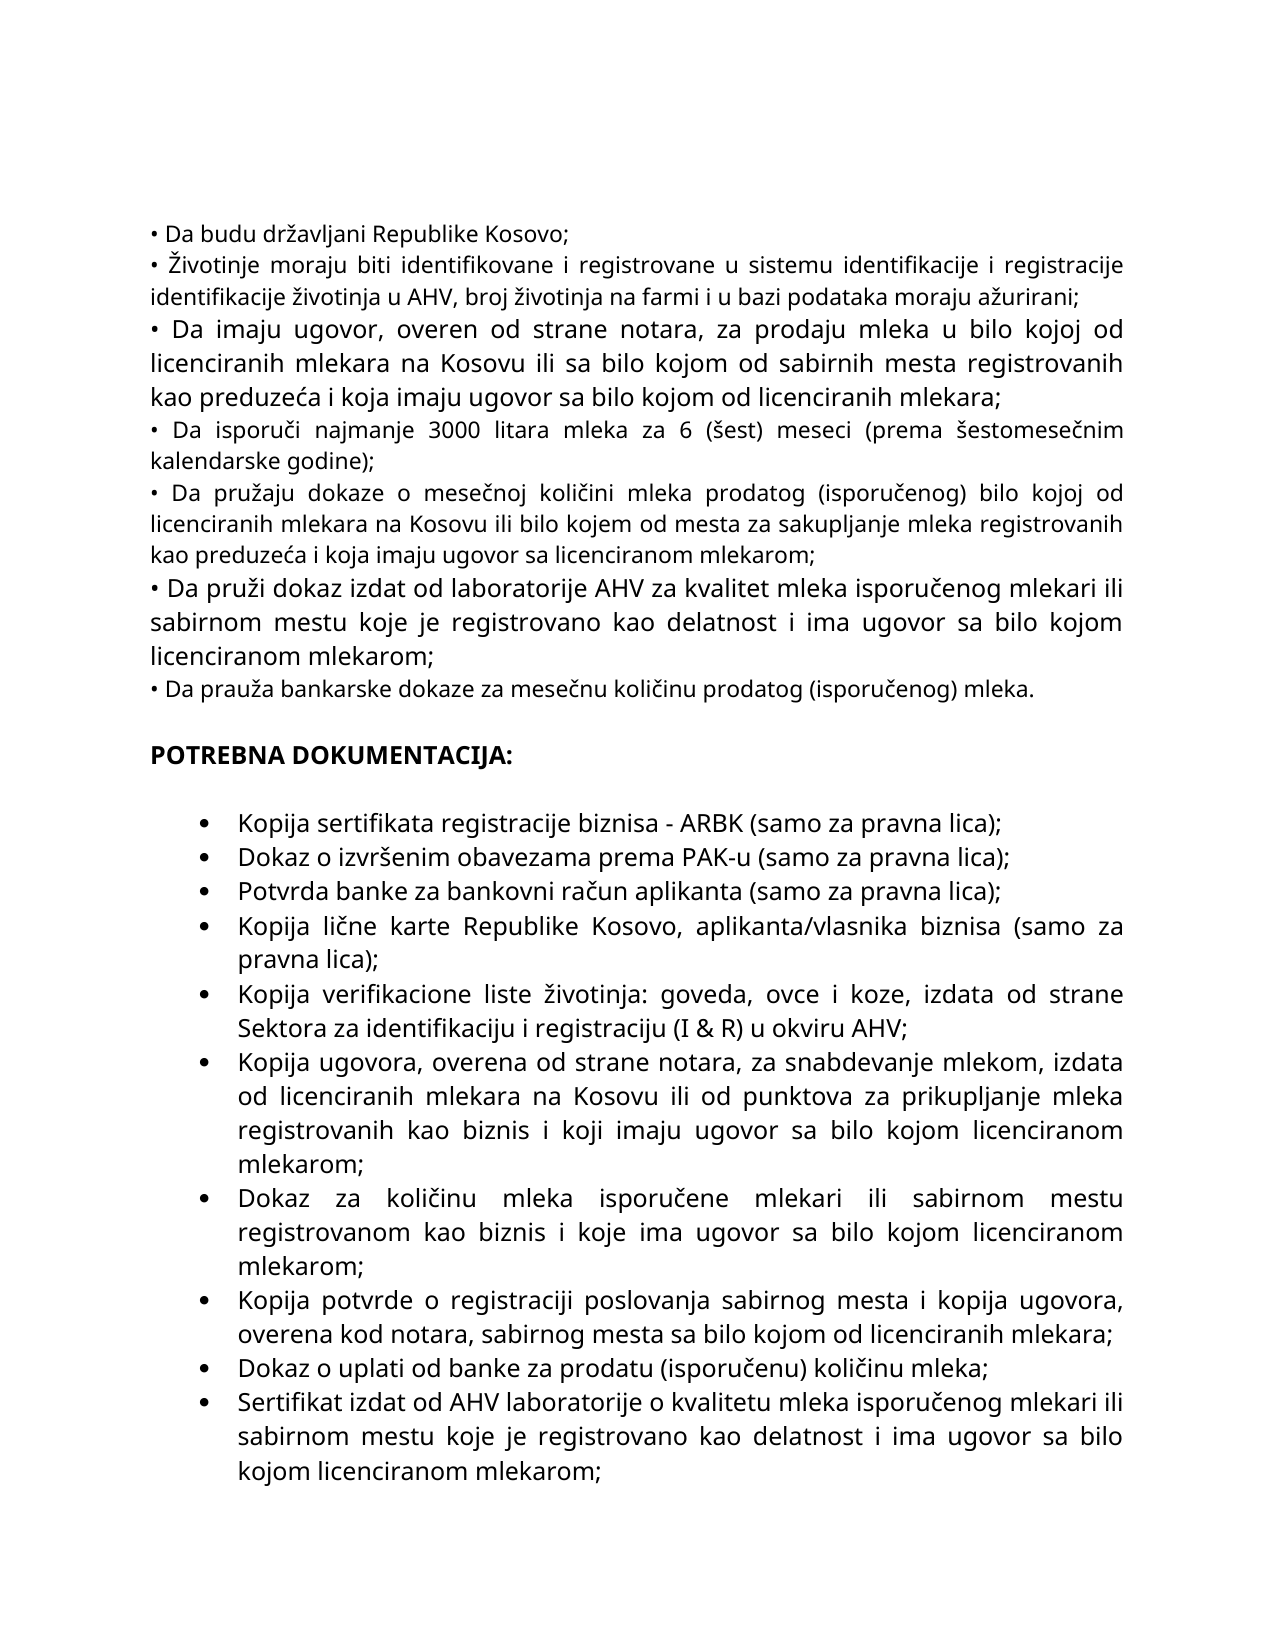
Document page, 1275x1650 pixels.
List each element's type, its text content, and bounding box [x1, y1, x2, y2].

list Dokaz o uplati od banke za prodatu (isporučenu) količinu mleka; [200, 1351, 1125, 1385]
list Kopija verifikacione liste životinja: goveda, ovce i koze, izdata od strane Sektora za identifikaciju i registraciju (I & R) u okviru AHV; [200, 976, 1125, 1044]
list Dokaz za količinu mleka isporučene mlekari ili sabirnom mestu registrovanom kao biznis i koje ima ugovor sa bilo kojom licenciranom mlekarom; [200, 1181, 1125, 1283]
text • Da budu državljani Republike Kosovo; [150, 218, 1125, 249]
text • Da pruži dokaz izdat od laboratorije AHV za kvalitet mleka isporučenog mlekari ili sabirnom mestu koje je registrovano kao delatnost i ima ugovor sa bilo kojom licenciranom mlekarom; [150, 570, 1125, 672]
list Potvrda banke za bankovni račun aplikanta (samo za pravna lica); [200, 874, 1125, 908]
text POTREBNA DOKUMENTACIJA: [150, 738, 1125, 772]
text • Da imaju ugovor, overen od strane notara, za prodaju mleka u bilo kojoj od licenciranih mlekara na Kosovu ili sa bilo kojom od sabirnih mesta registrovanih kao preduzeća i koja imaju ugovor sa bilo kojom od licenciranih mlekara; [150, 312, 1125, 414]
list Sertifikat izdat od AHV laboratorije o kvalitetu mleka isporučenog mlekari ili sabirnom mestu koje je registrovano kao delatnost i ima ugovor sa bilo kojom licenciranom mlekarom; [200, 1385, 1125, 1487]
list Kopija potvrde o registraciji poslovanja sabirnog mesta i kopija ugovora, overena kod notara, sabirnog mesta sa bilo kojom od licenciranih mlekara; [200, 1283, 1125, 1351]
list Kopija lične karte Republike Kosovo, aplikanta/vlasnika biznisa (samo za pravna lica); [200, 908, 1125, 976]
text • Životinje moraju biti identifikovane i registrovane u sistemu identifikacije i registracije identifikacije životinja u AHV, broj životinja na farmi i u bazi podataka moraju ažurirani; [150, 249, 1125, 312]
list Dokaz o izvršenim obavezama prema PAK-u (samo za pravna lica); [200, 840, 1125, 874]
text • Da isporuči najmanje 3000 litara mleka za 6 (šest) meseci (prema šestomesečnim kalendarske godine); [150, 414, 1125, 477]
text • Da pružaju dokaze o mesečnoj količini mleka prodatog (isporučenog) bilo kojoj od licenciranih mlekara na Kosovu ili bilo kojem od mesta za sakupljanje mleka registrovanih kao preduzeća i koja imaju ugovor sa licenciranom mlekarom; [150, 477, 1125, 570]
text • Da prauža bankarske dokaze za mesečnu količinu prodatog (isporučenog) mleka. [150, 672, 1125, 704]
list Kopija ugovora, overena od strane notara, za snabdevanje mlekom, izdata od licenciranih mlekara na Kosovu ili od punktova za prikupljanje mleka registrovanih kao biznis i koji imaju ugovor sa bilo kojom licenciranom mlekarom; [200, 1044, 1125, 1181]
list Kopija sertifikata registracije biznisa - ARBK (samo za pravna lica); [200, 806, 1125, 840]
